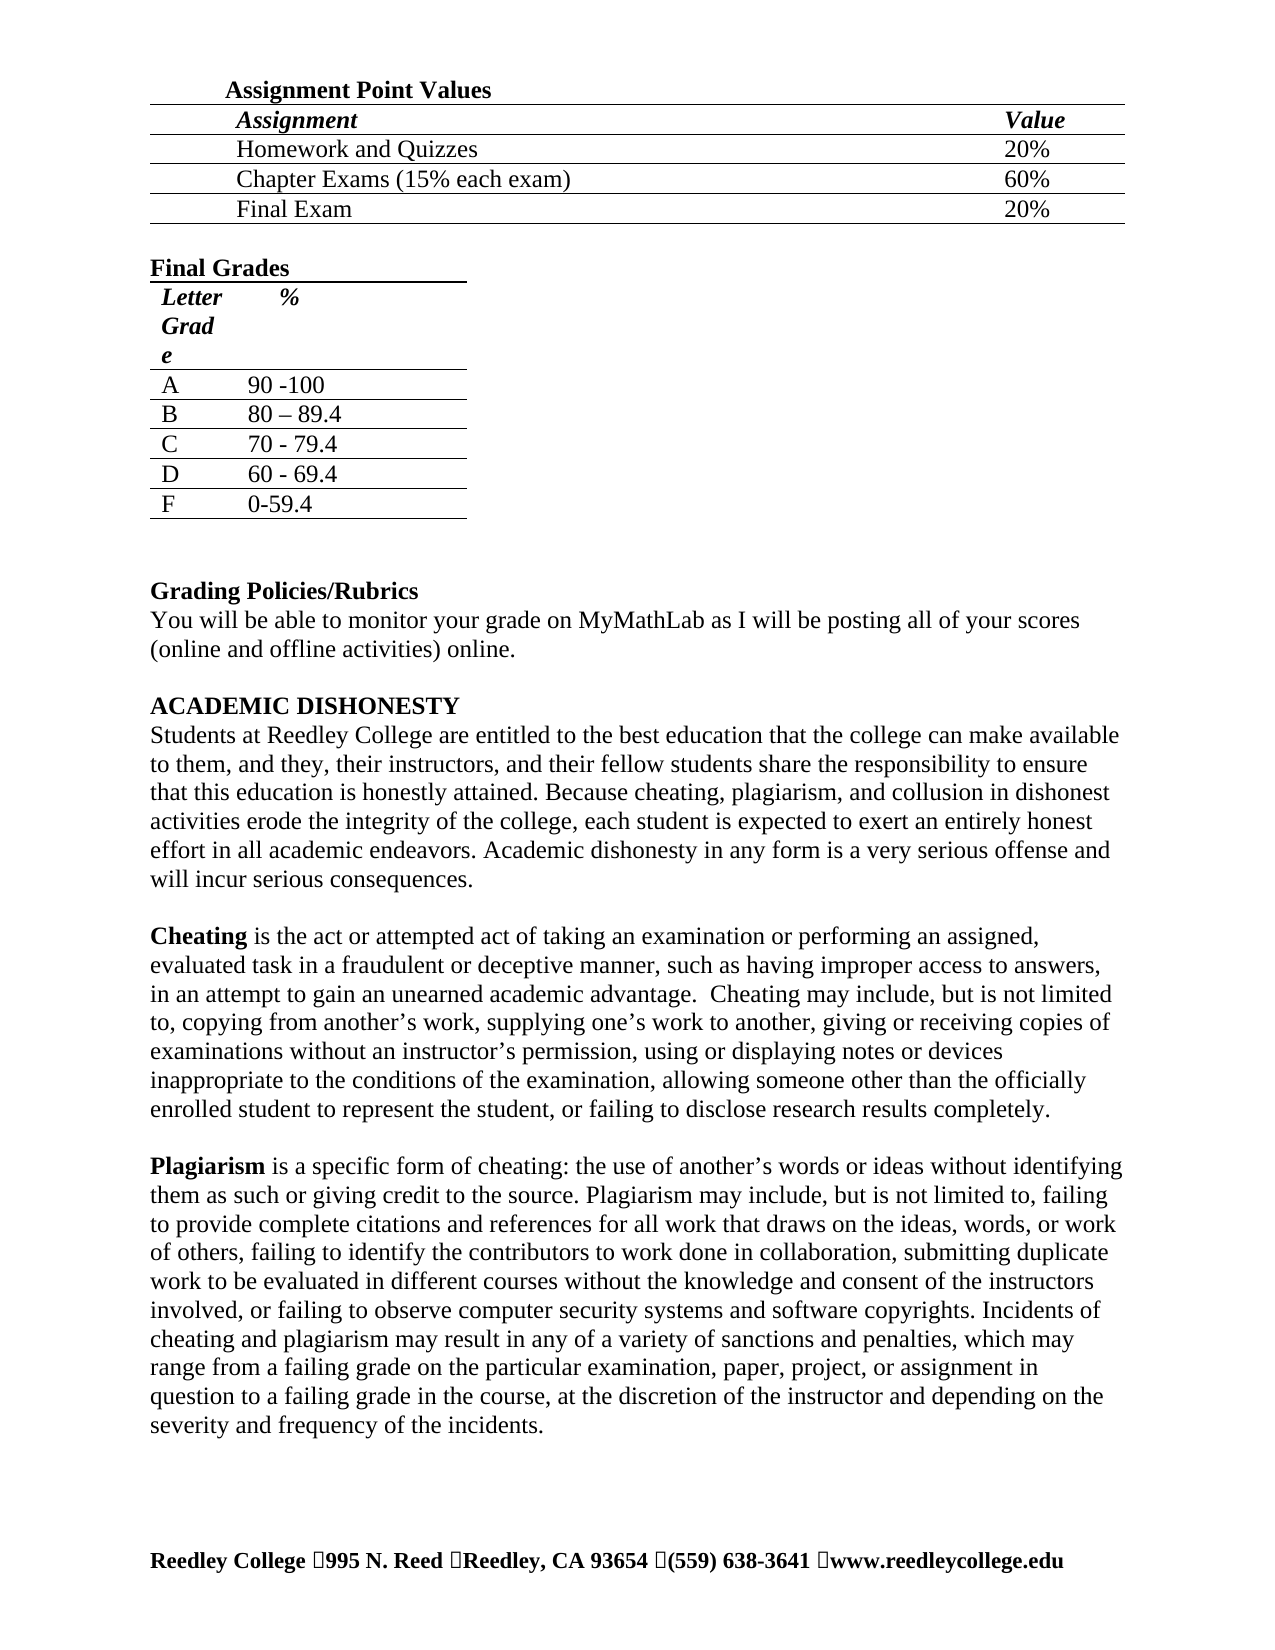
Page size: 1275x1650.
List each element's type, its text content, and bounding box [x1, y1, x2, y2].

table_cell C [150, 429, 236, 458]
table_cell 70 - 79.4 [236, 429, 467, 458]
text Students at Reedley College are entitled to the best education that the college can make available to them, and they, their instructors, and their fellow students share the responsibility to ensure that this education is honestly attained. Because cheating, plagiarism, and collusion in dishonest activities erode the integrity of the college, each student is expected to exert an entirely honest effort in all academic endeavors. Academic dishonesty in any form is a very serious offense and will incur serious consequences. [150, 720, 1125, 892]
table_cell D [150, 459, 236, 488]
table_header % [236, 283, 467, 369]
text Assignment Point Values [225, 75, 1125, 104]
table_cell 60% [918, 164, 1125, 193]
text Final Grades [150, 253, 1125, 281]
table_cell Chapter Exams (15% each exam) [150, 164, 918, 193]
table_cell A [150, 370, 236, 398]
table_header Value [918, 105, 1125, 133]
table_cell F [150, 489, 236, 518]
text ACADEMIC DISHONESTY [150, 691, 1125, 720]
text You will be able to monitor your grade on MyMathLab as I will be posting all of your scores (online and offline activities) online. [150, 605, 1125, 662]
table_cell 60 - 69.4 [236, 459, 467, 488]
table_cell 80 – 89.4 [236, 400, 467, 428]
table_header Letter Grade [150, 283, 236, 369]
table_header Assignment [150, 105, 918, 133]
table_cell Homework and Quizzes [150, 135, 918, 163]
table_cell 90 -100 [236, 370, 467, 398]
table_cell 0-59.4 [236, 489, 467, 518]
table_cell B [150, 400, 236, 428]
text Grading Policies/Rubrics [150, 576, 1125, 605]
table_cell 20% [918, 135, 1125, 163]
table_cell 20% [918, 194, 1125, 223]
table_cell Final Exam [150, 194, 918, 223]
text Plagiarism is a specific form of cheating: the use of another’s words or ideas without identifying them as such or giving credit to the source. Plagiarism may include, but is not limited to, failing to provide complete citations and references for all work that draws on the ideas, words, or work of others, failing to identify the contributors to work done in collaboration, submitting duplicate work to be evaluated in different courses without the knowledge and consent of the instructors involved, or failing to observe computer security systems and software copyrights. Incidents of cheating and plagiarism may result in any of a variety of sanctions and penalties, which may range from a failing grade on the particular examination, paper, project, or assignment in question to a failing grade in the course, at the discretion of the instructor and depending on the severity and frequency of the incidents. [150, 1151, 1125, 1439]
text Cheating is the act or attempted act of taking an examination or performing an assigned, evaluated task in a fraudulent or deceptive manner, such as having improper access to answers, in an attempt to gain an unearned academic advantage. Cheating may include, but is not limited to, copying from another’s work, supplying one’s work to another, giving or receiving copies of examinations without an instructor’s permission, using or displaying notes or devices inappropriate to the conditions of the examination, allowing someone other than the officially enrolled student to represent the student, or failing to disclose research results completely. [150, 921, 1125, 1122]
